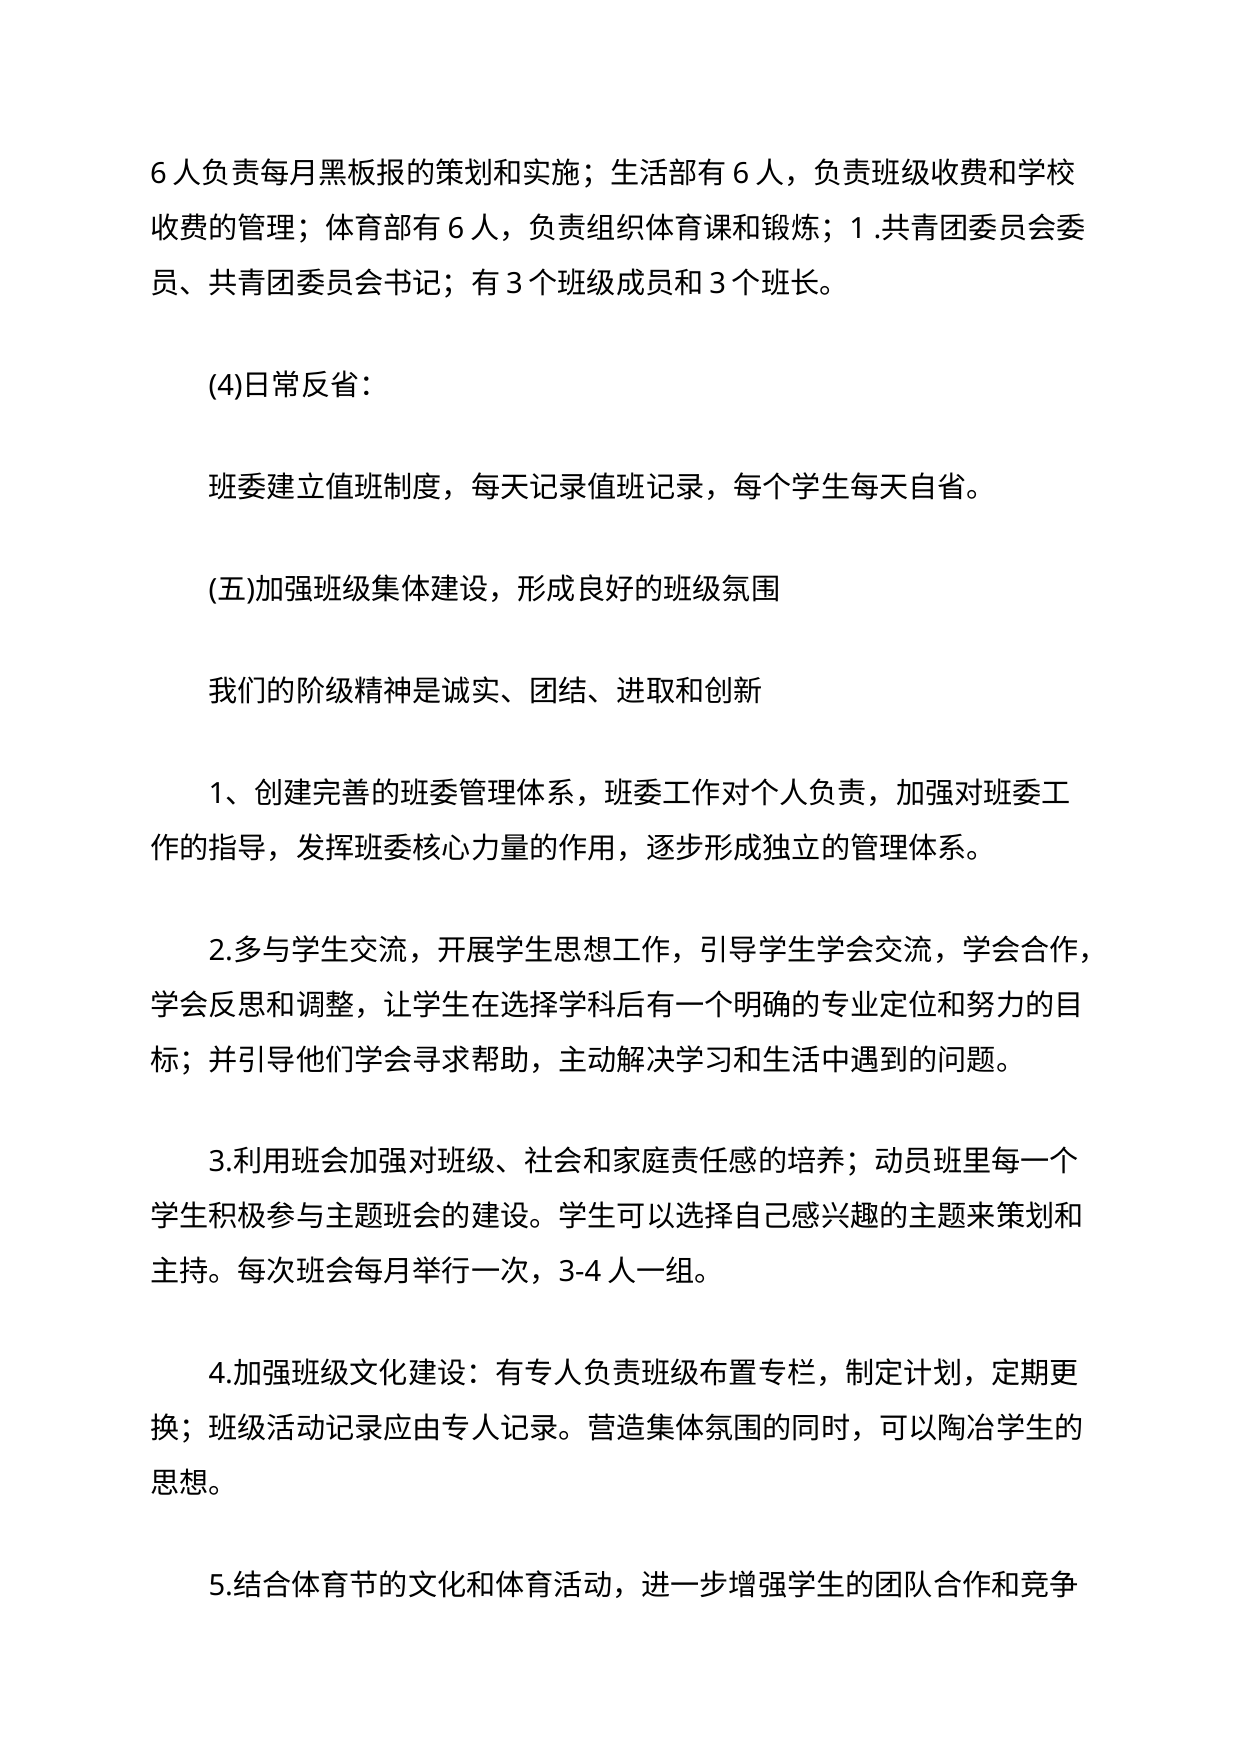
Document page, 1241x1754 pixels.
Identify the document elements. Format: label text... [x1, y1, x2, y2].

text 班委建立值班制度，每天记录值班记录，每个学生每天自省。 [150, 464, 1090, 506]
text 4.加强班级文化建设：有专人负责班级布置专栏，制定计划，定期更换；班级活动记录应由专人记录。营造集体氛围的同时，可以陶冶学生的思想。 [150, 1350, 1090, 1502]
text 2.多与学生交流，开展学生思想工作，引导学生学会交流，学会合作，学会反思和调整，让学生在选择学科后有一个明确的专业定位和努力的目标；并引导他们学会寻求帮助，主动解决学习和生活中遇到的问题。 [150, 926, 1090, 1078]
text (4)日常反省： [150, 362, 1090, 404]
text 3.利用班会加强对班级、社会和家庭责任感的培养；动员班里每一个学生积极参与主题班会的建设。学生可以选择自己感兴趣的主题来策划和主持。每次班会每月举行一次，3-4人一组。 [150, 1138, 1090, 1290]
text (五)加强班级集体建设，形成良好的班级氛围 [150, 566, 1090, 608]
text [150, 1561, 1090, 1604]
text 我们的阶级精神是诚实、团结、进取和创新 [150, 668, 1090, 710]
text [150, 150, 1090, 302]
text 1、创建完善的班委管理体系，班委工作对个人负责，加强对班委工作的指导，发挥班委核心力量的作用，逐步形成独立的管理体系。 [150, 769, 1090, 867]
